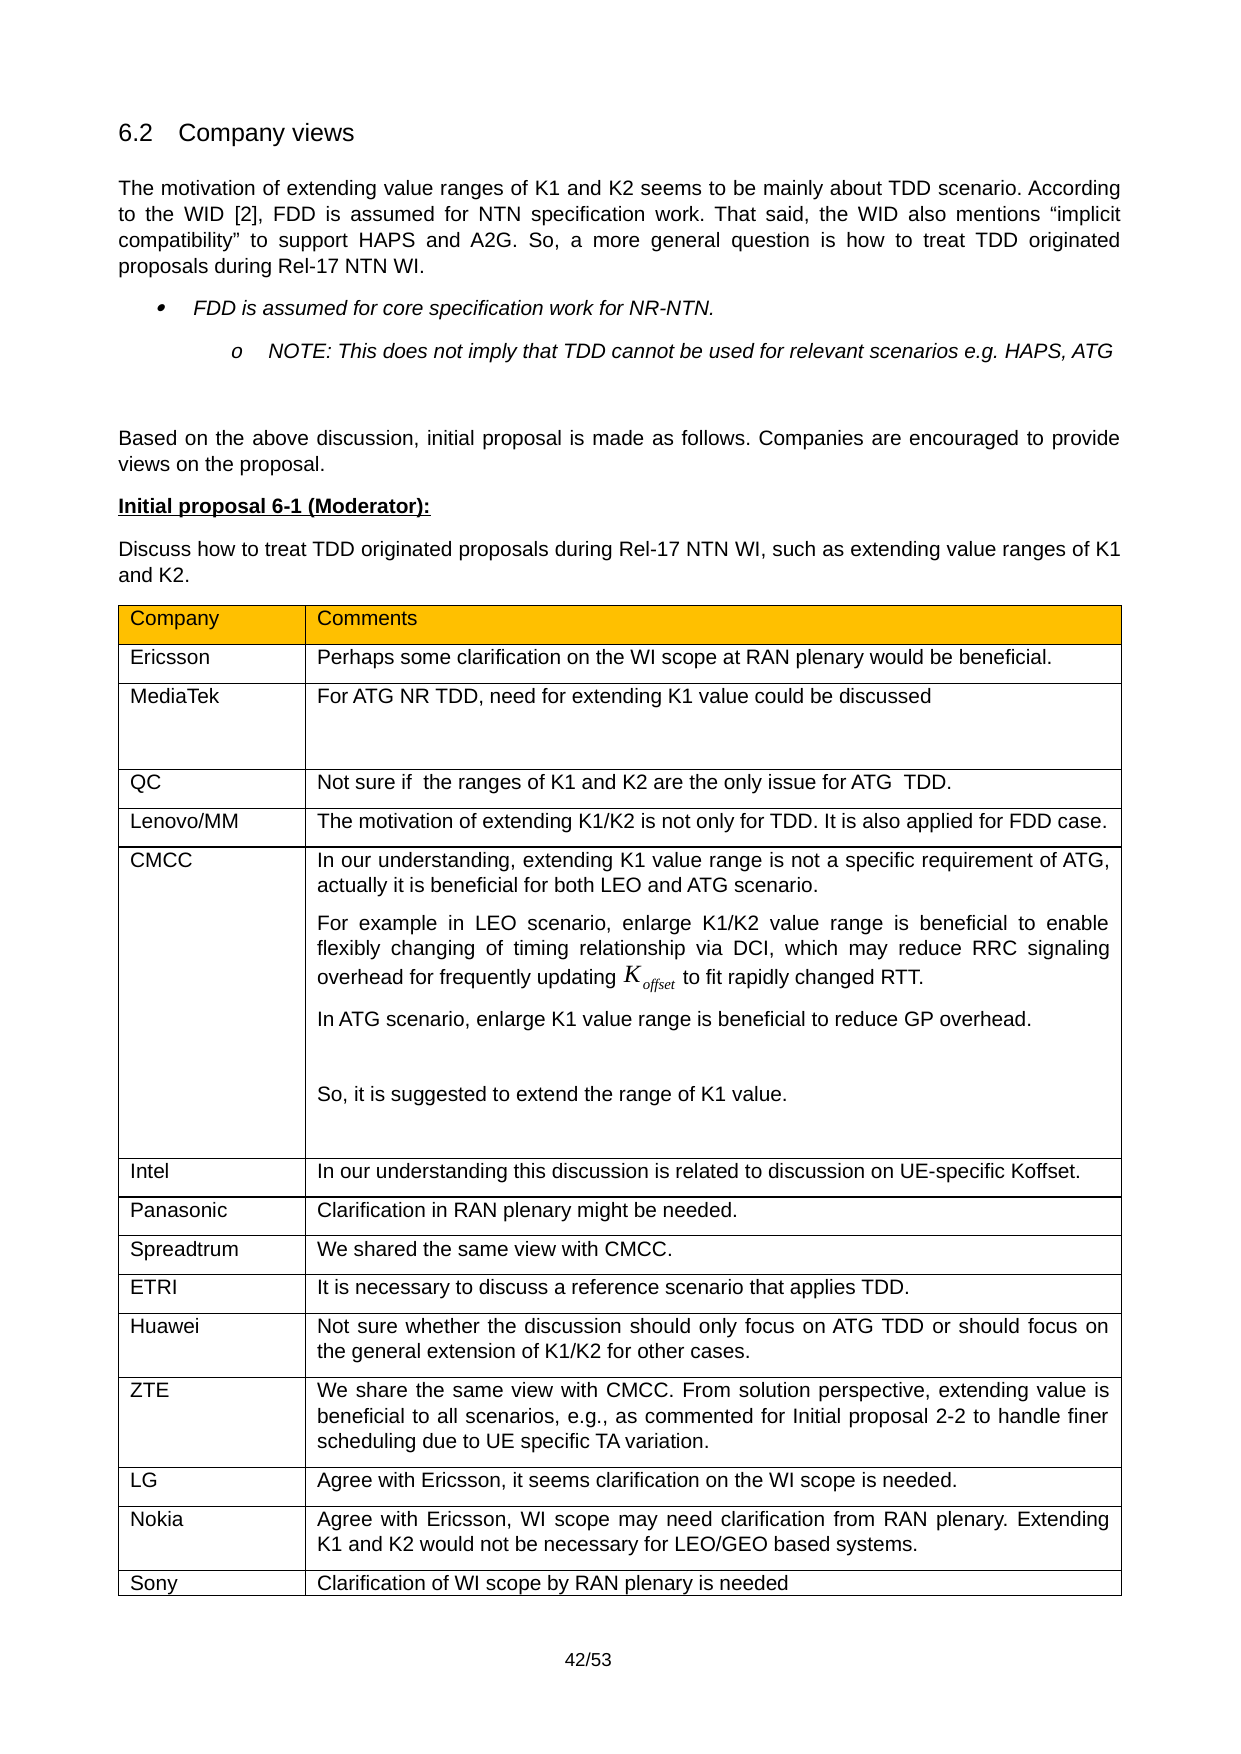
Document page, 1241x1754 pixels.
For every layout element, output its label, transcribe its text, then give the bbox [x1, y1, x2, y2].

table_cell Spreadtrum [119, 1236, 305, 1274]
table_header Company [119, 606, 305, 644]
table_cell LG [119, 1468, 305, 1506]
table_cell Clarification in RAN plenary might be needed. [306, 1198, 1121, 1235]
text Discuss how to treat TDD originated proposals during Rel-17 NTN WI, such as extending value ranges of K1 and K2. [118, 537, 1122, 586]
table_cell Lenovo/MM [119, 809, 305, 846]
table_cell Agree with Ericsson, WI scope may need clarification from RAN plenary. Extending K1 and K2 would not be necessary for LEO/GEO based systems. [306, 1507, 1121, 1570]
table_header Comments [306, 606, 1121, 644]
text Based on the above discussion, initial proposal is made as follows. Companies are encouraged to provide views on the proposal. [118, 426, 1122, 476]
table_cell QC [119, 770, 305, 807]
subtitle 6.2 Company views [118, 118, 1122, 147]
table_cell We share the same view with CMCC. From solution perspective, extending value is beneficial to all scenarios, e.g., as commented for Initial proposal 2-2 to handle finer scheduling due to UE specific TA variation. [306, 1378, 1121, 1467]
table_cell It is necessary to discuss a reference scenario that applies TDD. [306, 1275, 1121, 1313]
table_cell Panasonic [119, 1198, 305, 1235]
table_cell Not sure if the ranges of K1 and K2 are the only issue for ATG TDD. [306, 770, 1121, 807]
table_cell Not sure whether the discussion should only focus on ATG TDD or should focus on the general extension of K1/K2 for other cases. [306, 1314, 1121, 1377]
table_cell ZTE [119, 1378, 305, 1467]
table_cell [306, 1571, 1121, 1595]
text Initial proposal 6-1 (Moderator): [118, 494, 1122, 518]
table_cell ETRI [119, 1275, 305, 1313]
table_cell Nokia [119, 1507, 305, 1570]
table_cell Huawei [119, 1314, 305, 1377]
table_cell Sony [119, 1571, 305, 1595]
list NOTE: This does not imply that TDD cannot be used for relevant scenarios e.g. HAPS, ATG [231, 339, 1122, 364]
table_cell CMCC [119, 848, 305, 1158]
table_cell MediaTek [119, 684, 305, 769]
table_cell We shared the same view with CMCC. [306, 1236, 1121, 1274]
table_cell Intel [119, 1159, 305, 1196]
table_cell For ATG NR TDD, need for extending K1 value could be discussed [306, 684, 1121, 769]
list FDD is assumed for core specification work for NR-NTN. [156, 296, 1122, 320]
table_cell Ericsson [119, 645, 305, 683]
text The motivation of extending value ranges of K1 and K2 seems to be mainly about TDD scenario. According to the WID [2], FDD is assumed for NTN specification work. That said, the WID also mentions “implicit compatibility” to support HAPS and A2G. So, a more general question is how to treat TDD originated proposals during Rel-17 NTN WI. [118, 176, 1122, 278]
table_cell Agree with Ericsson, it seems clarification on the WI scope is needed. [306, 1468, 1121, 1506]
table_cell Perhaps some clarification on the WI scope at RAN plenary would be beneficial. [306, 645, 1121, 683]
table_cell The motivation of extending K1/K2 is not only for TDD. It is also applied for FDD case. [306, 809, 1121, 846]
table_cell In our understanding this discussion is related to discussion on UE-specific Koffset. [306, 1159, 1121, 1196]
table_cell In our understanding, extending K1 value range is not a specific requirement of ATG, actually it is beneficial for both LEO and ATG scenario. For example in LEO scenario, enlarge K1/K2 value range is beneficial to enable flexibly changing of timing relationship via DCI, which may reduce RRC signaling overhead for frequently updating to fit rapidly changed RTT. In ATG scenario, enlarge K1 value range is beneficial to reduce GP overhead. So, it is suggested to extend the range of K1 value. [306, 848, 1121, 1158]
